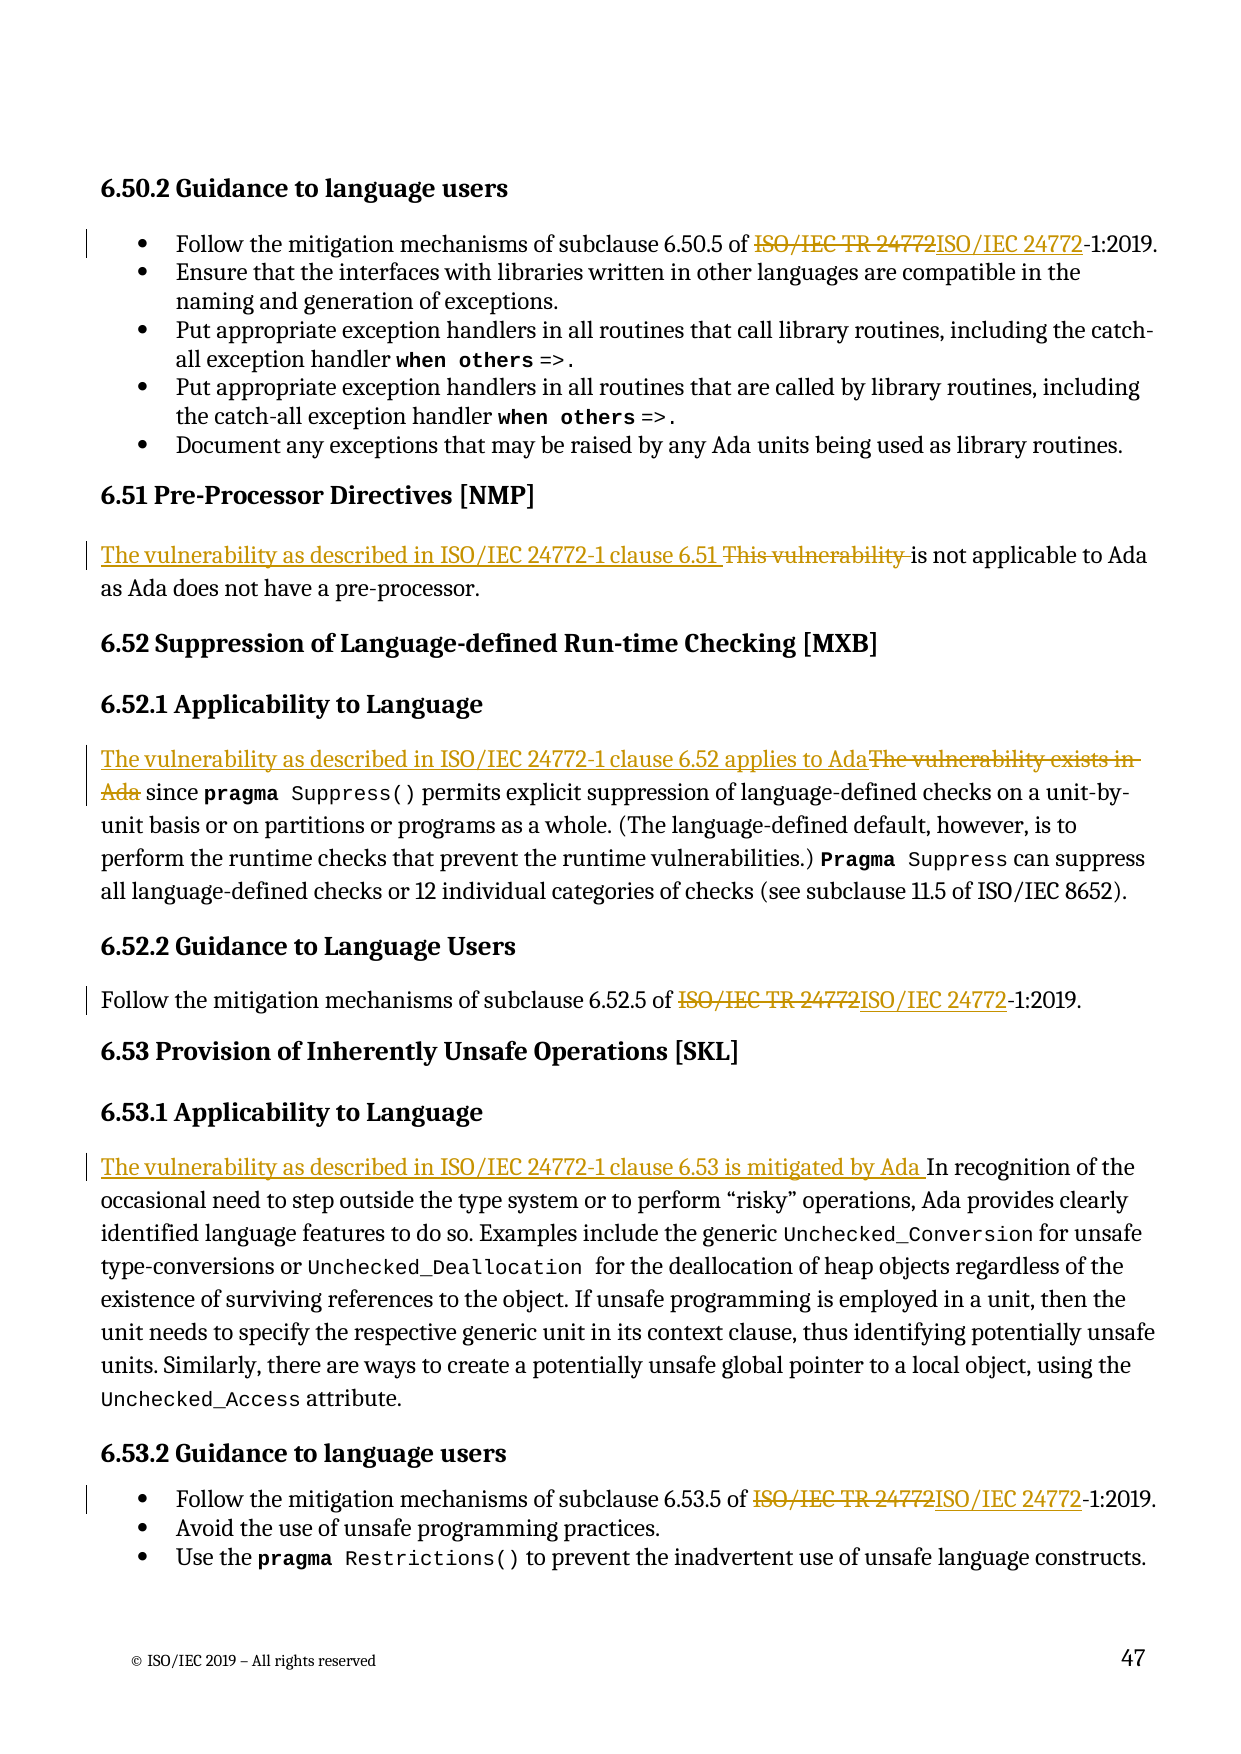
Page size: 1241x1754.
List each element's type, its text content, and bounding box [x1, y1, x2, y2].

list Put appropriate exception handlers in all routines that call library routines, including the catch-all exception handler when others =>. [138, 316, 1164, 373]
subtitle 6.53 Provision of Inherently Unsafe Operations [SKL] [101, 1036, 1164, 1067]
text In recognition of the occasional need to step outside the type system or to perform “risky” operations, Ada provides clearly identified language features to do so. Examples include the generic Unchecked_Conversion for unsafe type-conversions or Unchecked_Deallocation for the deallocation of heap objects regardless of the existence of surviving references to the object. If unsafe programming is employed in a unit, then the unit needs to specify the respective generic unit in its context clause, thus identifying potentially unsafe units. Similarly, there are ways to create a potentially unsafe global pointer to a local object, using the Unchecked_Access attribute. [101, 1153, 1164, 1413]
subtitle 6.51 Pre-Processor Directives [NMP] [101, 480, 1164, 511]
subtitle 6.52.2 Guidance to Language Users [101, 931, 1164, 962]
text is not applicable to Ada as Ada does not have a pre-processor. [101, 541, 1164, 603]
list Put appropriate exception handlers in all routines that are called by library routines, including the catch-all exception handler when others =>. [138, 373, 1164, 431]
list Follow the mitigation mechanisms of subclause 6.53.5 of -1:2019. [138, 1485, 1164, 1514]
list Document any exceptions that may be raised by any Ada units being used as library routines. [138, 431, 1164, 459]
list Avoid the use of unsafe programming practices. [138, 1514, 1164, 1543]
subtitle 6.53.2 Guidance to language users [101, 1438, 1164, 1469]
list Ensure that the interfaces with libraries written in other languages are compatible in the naming and generation of exceptions. [138, 258, 1164, 316]
subtitle 6.50.2 Guidance to language users [101, 173, 1164, 205]
list Follow the mitigation mechanisms of subclause 6.50.5 of -1:2019. [138, 229, 1164, 258]
list Use the pragma Restrictions() to prevent the inadvertent use of unsafe language constructs. [138, 1543, 1164, 1572]
text Follow the mitigation mechanisms of subclause 6.52.5 of -1:2019. [101, 986, 1164, 1015]
subtitle 6.53.1 Applicability to Language [101, 1097, 1164, 1128]
subtitle 6.52.1 Applicability to Language [101, 689, 1164, 720]
text since pragma Suppress() permits explicit suppression of language-defined checks on a unit-by-unit basis or on partitions or programs as a whole. (The language-defined default, however, is to perform the runtime checks that prevent the runtime vulnerabilities.) Pragma Suppress can suppress all language-defined checks or 12 individual categories of checks (see subclause 11.5 of ISO/IEC 8652). [101, 744, 1164, 905]
subtitle 6.52 Suppression of Language-defined Run-time Checking [MXB] [101, 628, 1164, 659]
